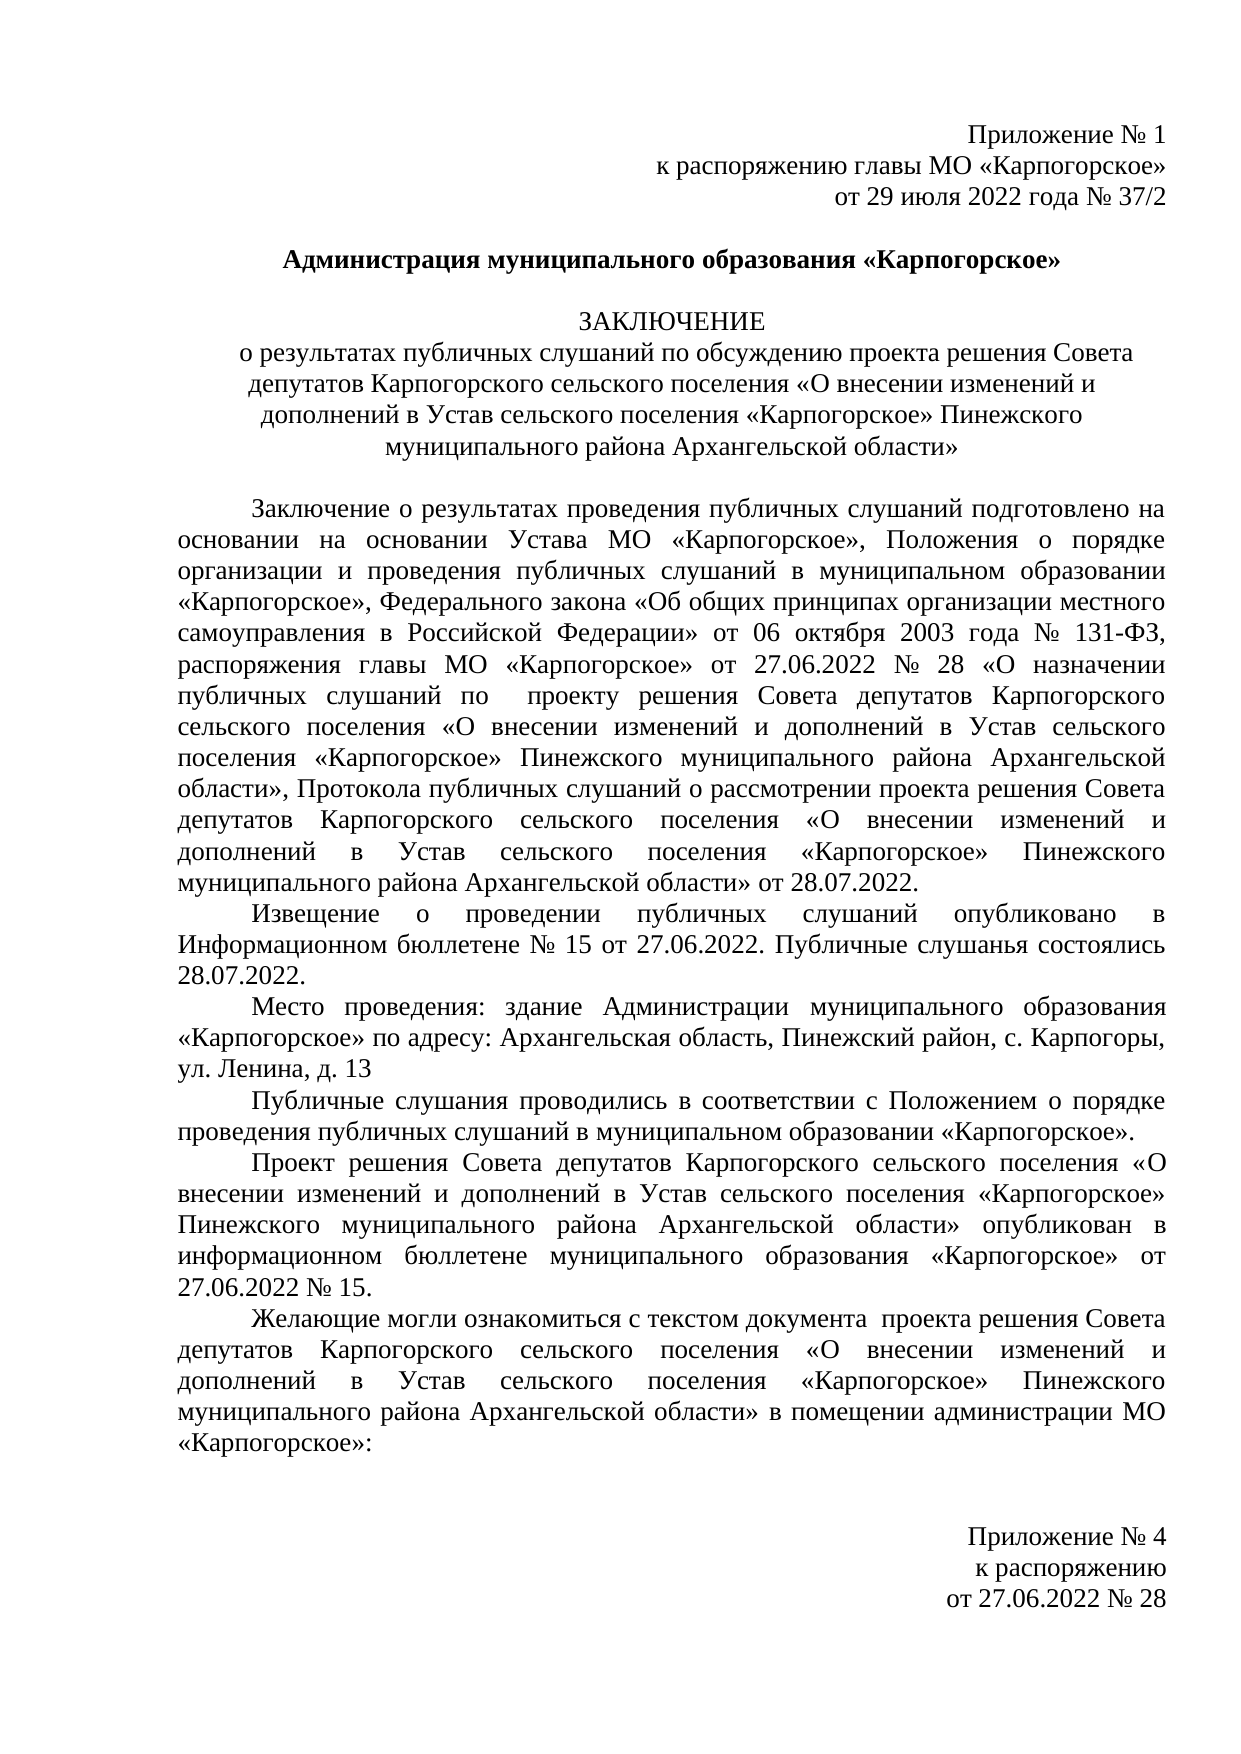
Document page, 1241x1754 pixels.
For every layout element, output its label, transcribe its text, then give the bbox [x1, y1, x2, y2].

text о результатах публичных слушаний по обсуждению проекта решения Совета депутатов Карпогорского сельского поселения «О внесении изменений и дополнений в Устав сельского поселения «Карпогорское» Пинежского муниципального района Архангельской области» [177, 336, 1167, 461]
text Извещение о проведении публичных слушаний опубликовано в Информационном бюллетене № 15 от 27.06.2022. Публичные слушанья состоялись 28.07.2022. [177, 897, 1167, 990]
text Место проведения: здание Администрации муниципального образования «Карпогорское» по адресу: Архангельская область, Пинежский район, с. Карпогоры, ул. Ленина, д. 13 [177, 990, 1167, 1084]
text от 27.06.2022 № 28 [177, 1582, 1167, 1613]
text Публичные слушания проводились в соответствии с Положением о порядке проведения публичных слушаний в муниципальном образовании «Карпогорское». [177, 1084, 1167, 1146]
text ЗАКЛЮЧЕНИЕ [177, 305, 1167, 336]
text к распоряжению [177, 1551, 1167, 1582]
text Проект решения Совета депутатов Карпогорского сельского поселения «О внесении изменений и дополнений в Устав сельского поселения «Карпогорское» Пинежского муниципального района Архангельской области» опубликован в информационном бюллетене муниципального образования «Карпогорское» от 27.06.2022 № 15. [177, 1146, 1167, 1302]
text Заключение о результатах проведения публичных слушаний подготовлено на основании на основании Устава МО «Карпогорское», Положения о порядке организации и проведения публичных слушаний в муниципальном образовании «Карпогорское», Федерального закона «Об общих принципах организации местного самоуправления в Российской Федерации» от 06 октября 2003 года № 131-ФЗ, распоряжения главы МО «Карпогорское» от 27.06.2022 № 28 «О назначении публичных слушаний по проекту решения Совета депутатов Карпогорского сельского поселения «О внесении изменений и дополнений в Устав сельского поселения «Карпогорское» Пинежского муниципального района Архангельской области», Протокола публичных слушаний о рассмотрении проекта решения Совета депутатов Карпогорского сельского поселения «О внесении изменений и дополнений в Устав сельского поселения «Карпогорское» Пинежского муниципального района Архангельской области» от 28.07.2022. [177, 492, 1167, 897]
text Приложение № 4 [177, 1520, 1167, 1551]
text от 29 июля 2022 года № 37/2 [177, 181, 1167, 212]
text Желающие могли ознакомиться с текстом документа проекта решения Совета депутатов Карпогорского сельского поселения «О внесении изменений и дополнений в Устав сельского поселения «Карпогорское» Пинежского муниципального района Архангельской области» в помещении администрации МО «Карпогорское»: [177, 1302, 1167, 1457]
text Приложение № 1 [177, 118, 1167, 149]
text Администрация муниципального образования «Карпогорское» [177, 243, 1167, 274]
text к распоряжению главы МО «Карпогорское» [177, 149, 1167, 181]
